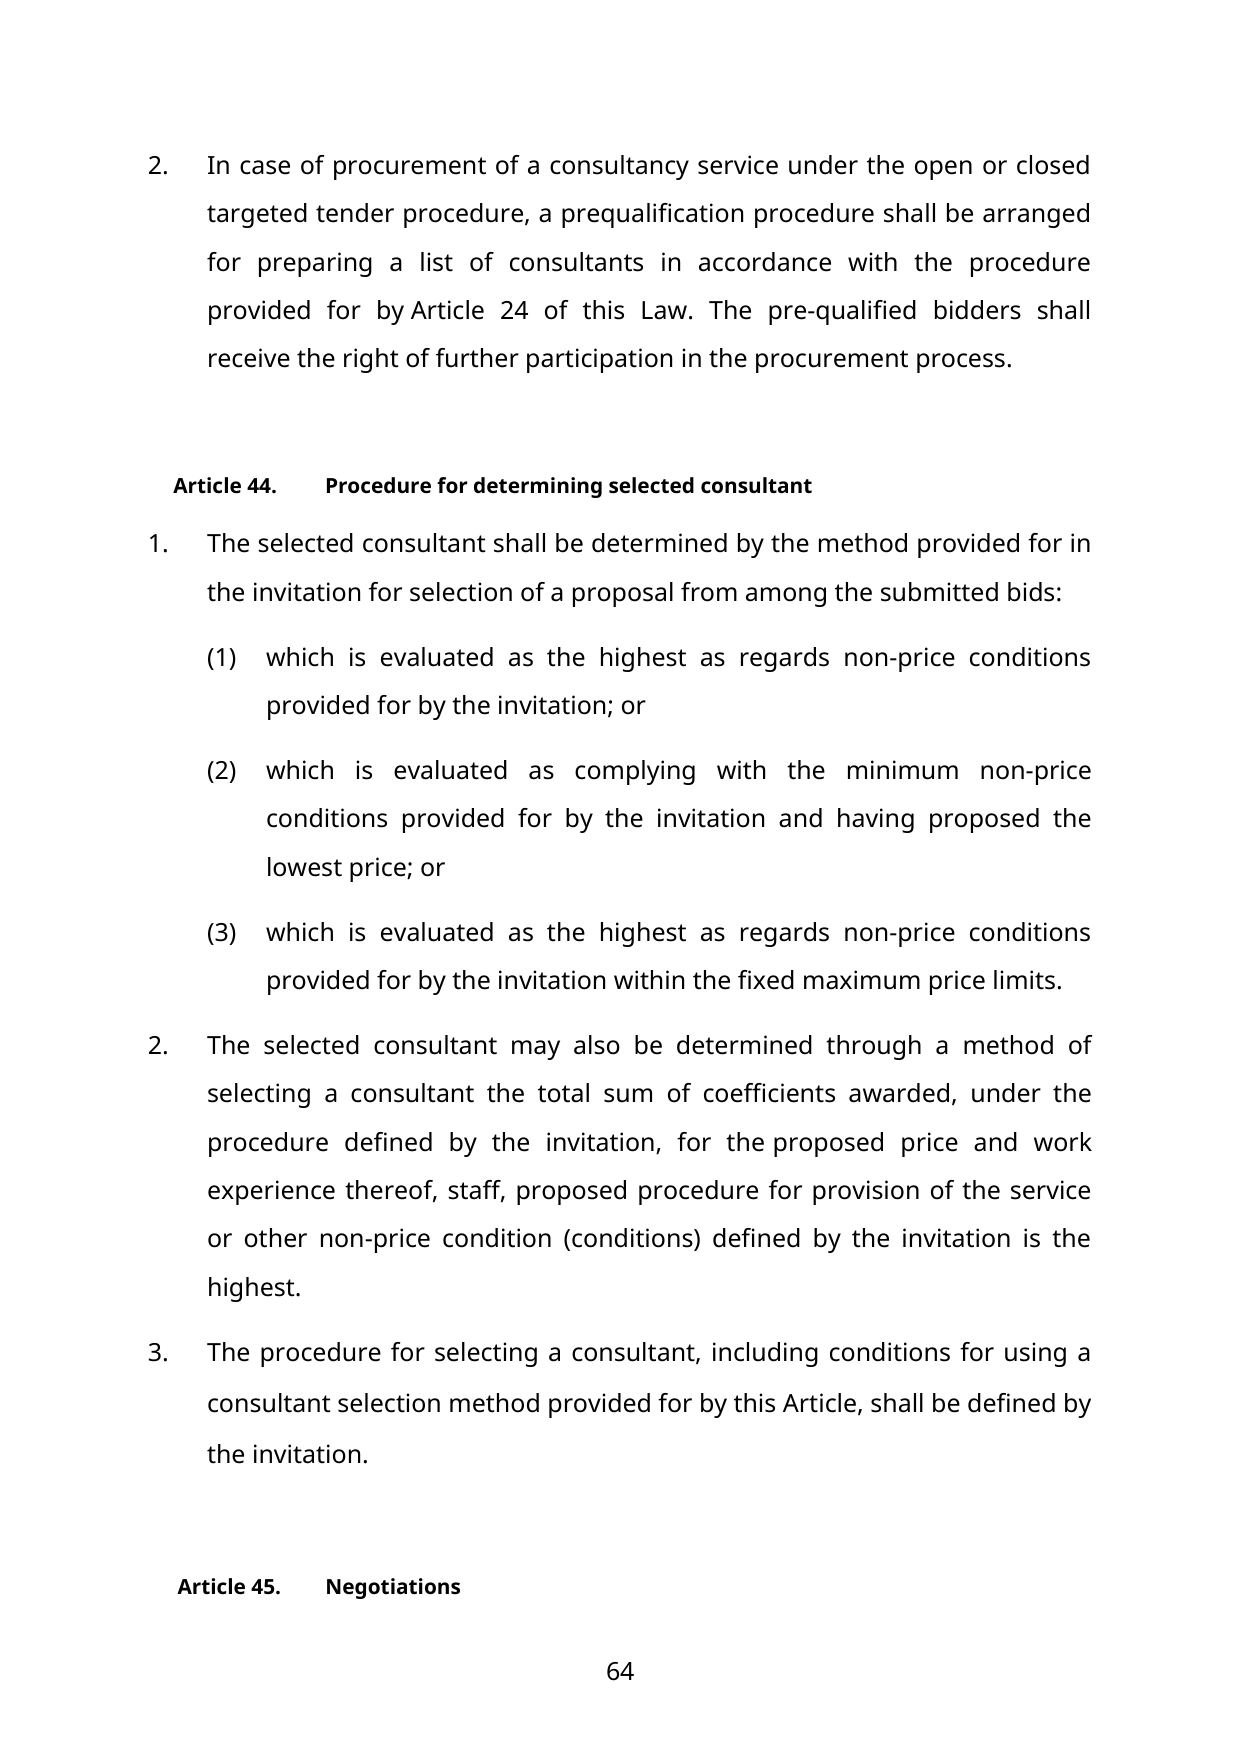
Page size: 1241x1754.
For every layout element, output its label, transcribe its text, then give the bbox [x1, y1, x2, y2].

text (3) which is evaluated as the highest as regards non-price conditions provided for by the invitation within the fixed maximum price limits. [207, 914, 1092, 997]
text 3. The procedure for selecting a consultant, including conditions for using a consultant selection method provided for by this Article, shall be defined by the invitation. [148, 1334, 1092, 1471]
text (1) which is evaluated as the highest as regards non-price conditions provided for by the invitation; or [207, 639, 1092, 722]
table_header Article 44. [136, 471, 313, 526]
table_header Negotiations [310, 1572, 1075, 1600]
table_header Article 45. [136, 1572, 310, 1600]
text 1. The selected consultant shall be determined by the method provided for in the invitation for selection of a proposal from among the submitted bids: [148, 526, 1092, 608]
text 2. The selected consultant may also be determined through a method of selecting a consultant the total sum of coefficients awarded, under the procedure defined by the invitation, for the proposed price and work experience thereof, staff, proposed procedure for provision of the service or other non-price condition (conditions) defined by the invitation is the highest. [148, 1028, 1092, 1303]
table_header Procedure for determining selected consultant [314, 471, 1081, 526]
text (2) which is evaluated as complying with the minimum non-price conditions provided for by the invitation and having proposed the lowest price; or [207, 753, 1092, 883]
text 2. In case of procurement of a consultancy service under the open or closed targeted tender procedure, a prequalification procedure shall be arranged for preparing a list of consultants in accordance with the procedure provided for by Article 24 of this Law. The pre-qualified bidders shall receive the right of further participation in the procurement process. [148, 148, 1092, 375]
